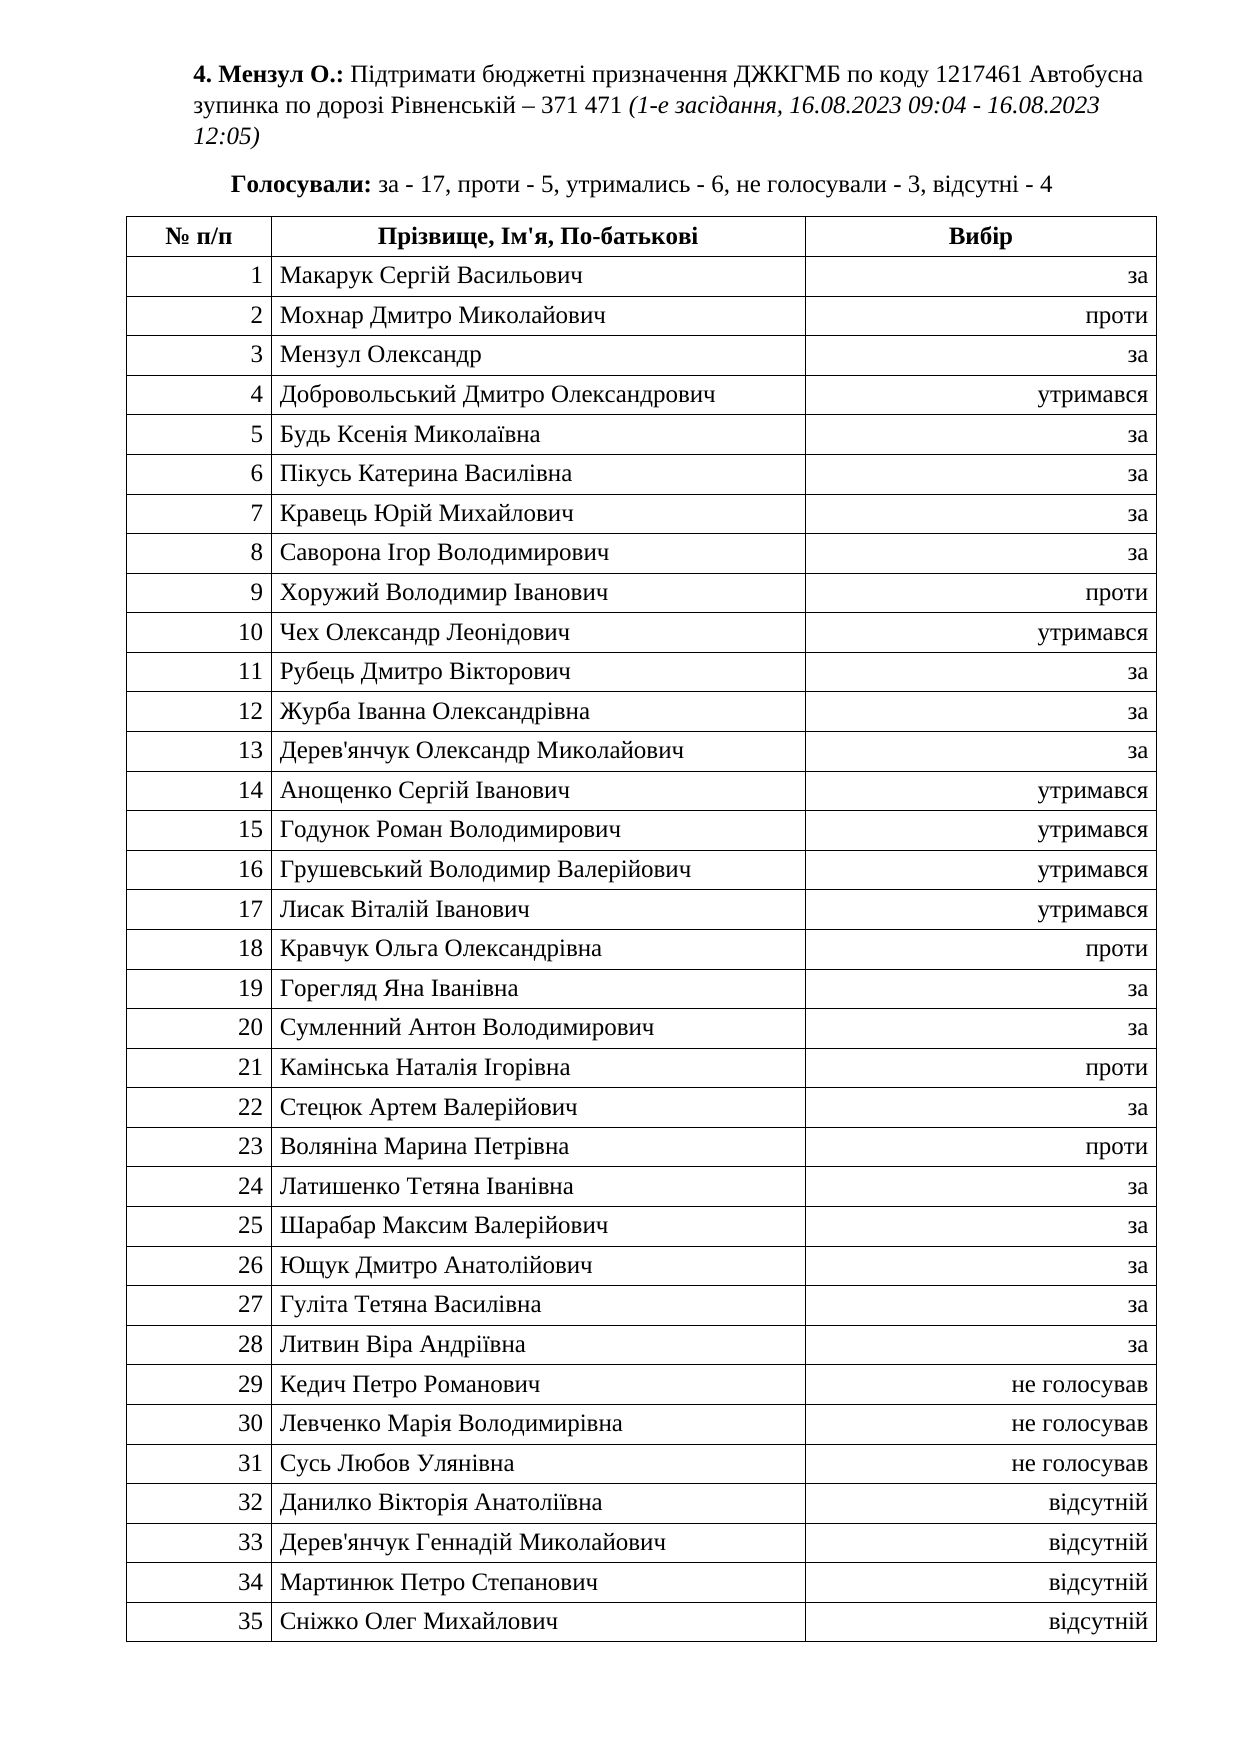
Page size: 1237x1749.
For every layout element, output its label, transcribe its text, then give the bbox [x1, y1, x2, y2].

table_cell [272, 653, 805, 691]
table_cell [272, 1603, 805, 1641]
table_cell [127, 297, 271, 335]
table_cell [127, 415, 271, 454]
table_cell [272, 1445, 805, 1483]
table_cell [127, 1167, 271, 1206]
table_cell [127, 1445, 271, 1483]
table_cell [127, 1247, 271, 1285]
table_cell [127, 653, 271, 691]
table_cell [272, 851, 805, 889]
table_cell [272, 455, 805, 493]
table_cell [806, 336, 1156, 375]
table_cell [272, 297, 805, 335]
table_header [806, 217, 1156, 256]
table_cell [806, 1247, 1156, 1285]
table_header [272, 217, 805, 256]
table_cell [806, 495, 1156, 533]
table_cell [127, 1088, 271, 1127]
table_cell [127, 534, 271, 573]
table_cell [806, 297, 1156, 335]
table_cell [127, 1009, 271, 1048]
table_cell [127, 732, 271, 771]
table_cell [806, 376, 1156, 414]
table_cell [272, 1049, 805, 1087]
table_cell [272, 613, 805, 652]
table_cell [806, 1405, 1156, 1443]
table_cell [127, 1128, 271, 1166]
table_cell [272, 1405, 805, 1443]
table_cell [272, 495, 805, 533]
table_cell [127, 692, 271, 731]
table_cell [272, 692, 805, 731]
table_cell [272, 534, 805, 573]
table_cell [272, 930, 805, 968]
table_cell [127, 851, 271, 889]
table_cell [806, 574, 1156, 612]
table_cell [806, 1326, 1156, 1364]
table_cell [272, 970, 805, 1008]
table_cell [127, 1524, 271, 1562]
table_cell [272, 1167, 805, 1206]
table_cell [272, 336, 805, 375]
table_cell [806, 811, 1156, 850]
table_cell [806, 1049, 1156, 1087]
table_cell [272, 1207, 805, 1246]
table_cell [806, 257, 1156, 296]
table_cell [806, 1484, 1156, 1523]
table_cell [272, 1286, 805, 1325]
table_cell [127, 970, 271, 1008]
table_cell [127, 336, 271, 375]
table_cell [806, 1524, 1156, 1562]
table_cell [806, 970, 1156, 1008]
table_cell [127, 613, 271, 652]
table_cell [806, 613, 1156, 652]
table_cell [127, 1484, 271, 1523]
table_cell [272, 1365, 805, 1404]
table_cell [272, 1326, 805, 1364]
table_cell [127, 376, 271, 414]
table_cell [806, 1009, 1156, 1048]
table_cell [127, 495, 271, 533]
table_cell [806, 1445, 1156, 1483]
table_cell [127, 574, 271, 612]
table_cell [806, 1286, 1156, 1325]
text Голосували: за - 17, проти - 5, утримались - 6, не голосували - 3, відсутні - 4 [231, 169, 1148, 197]
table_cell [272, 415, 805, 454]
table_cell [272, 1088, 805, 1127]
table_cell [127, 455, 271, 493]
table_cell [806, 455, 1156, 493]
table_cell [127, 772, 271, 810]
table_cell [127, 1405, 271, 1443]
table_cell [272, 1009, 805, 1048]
text 4. Мензул О.: Підтримати бюджетні призначення ДЖКГМБ по коду 1217461 Автобусна зупинка по дорозі Рівненській – 371 471 (1-е засідання, 16.08.2023 09:04 - 16.08.2023 12:05) [193, 59, 1148, 150]
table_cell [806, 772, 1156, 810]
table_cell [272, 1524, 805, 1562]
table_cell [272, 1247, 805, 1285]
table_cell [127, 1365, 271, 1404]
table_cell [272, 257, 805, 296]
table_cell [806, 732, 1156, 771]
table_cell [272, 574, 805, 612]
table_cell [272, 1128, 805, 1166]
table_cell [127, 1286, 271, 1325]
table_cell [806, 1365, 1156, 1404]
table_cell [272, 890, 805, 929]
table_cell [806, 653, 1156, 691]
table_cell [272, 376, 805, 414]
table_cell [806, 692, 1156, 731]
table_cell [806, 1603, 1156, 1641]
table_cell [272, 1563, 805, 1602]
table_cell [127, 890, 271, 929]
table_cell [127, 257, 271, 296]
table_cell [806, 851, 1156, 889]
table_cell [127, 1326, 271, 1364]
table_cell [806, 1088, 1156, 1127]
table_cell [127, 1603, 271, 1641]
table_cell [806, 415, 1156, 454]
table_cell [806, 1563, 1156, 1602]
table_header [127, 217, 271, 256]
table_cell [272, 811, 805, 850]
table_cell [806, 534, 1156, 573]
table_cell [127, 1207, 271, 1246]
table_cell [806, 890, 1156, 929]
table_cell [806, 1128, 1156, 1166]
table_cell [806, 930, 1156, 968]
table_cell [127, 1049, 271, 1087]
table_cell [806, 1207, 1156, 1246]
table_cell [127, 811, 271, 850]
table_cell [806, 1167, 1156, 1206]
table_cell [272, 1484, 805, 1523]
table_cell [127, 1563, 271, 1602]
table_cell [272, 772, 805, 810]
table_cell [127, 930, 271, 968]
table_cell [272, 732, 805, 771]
